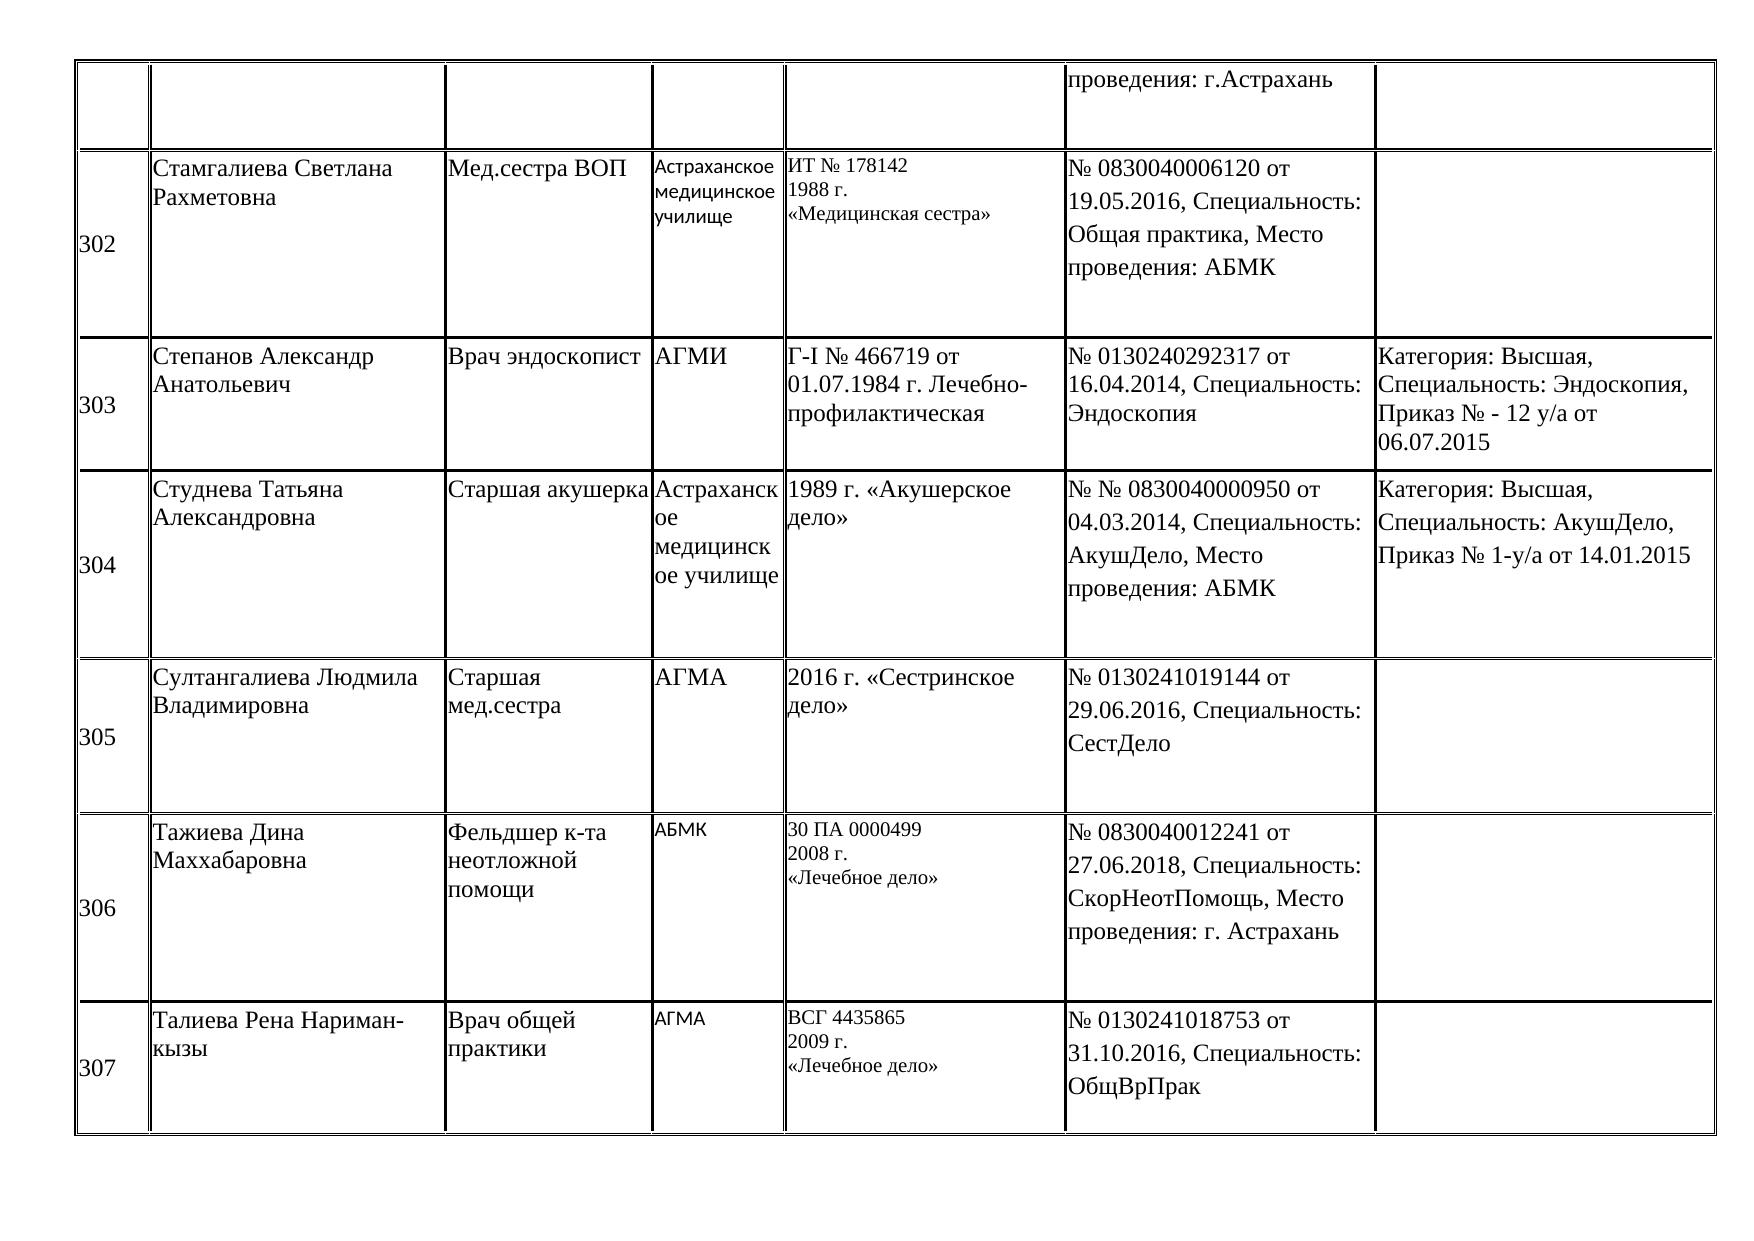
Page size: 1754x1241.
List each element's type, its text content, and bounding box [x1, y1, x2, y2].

table_cell Тажиева Дина Маххабаровна [152, 815, 444, 1000]
table_cell Категория: Высшая, Специальность: АкушДело, Приказ № 1-у/а от 14.01.2015 [1377, 469, 1714, 657]
table_cell Фельдшер к-та неотложной помощи [447, 815, 651, 1000]
table_cell [1375, 812, 1715, 1000]
table_cell Студнева Татьяна Александровна [152, 472, 444, 657]
table_cell АБМК [654, 815, 783, 1000]
table_cell № 0130240292317 от 16.04.2014, Специальность: Эндоскопия [1067, 339, 1374, 469]
table_cell Категория: Высшая, Специальность: Эндоскопия, Приказ № - 12 у/а от 06.07.2015 [1377, 336, 1714, 469]
table_cell 303 [78, 336, 148, 469]
table_cell 304 [78, 469, 148, 657]
table_cell Старшая акушерка [447, 472, 651, 657]
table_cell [445, 61, 652, 148]
table_cell Старшая мед.сестра [447, 660, 651, 812]
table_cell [785, 63, 1065, 148]
table_cell 305 [76, 657, 150, 812]
table_cell Астраханское медицинское училище [654, 472, 783, 657]
table_cell [1375, 1000, 1714, 1133]
table_cell № 0830040006120 от 19.05.2016, Специальность: Общая практика, Место проведения: АБМК [1067, 152, 1374, 336]
table_cell [1377, 148, 1714, 336]
table_cell № 0130241019144 от 29.06.2016, Специальность: СестДело [1067, 660, 1374, 812]
table_cell 307 [78, 1000, 150, 1133]
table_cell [150, 63, 445, 148]
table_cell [150, 1003, 445, 1133]
table_cell 302 [78, 148, 148, 336]
table_cell 306 [76, 812, 150, 1000]
table_cell Степанов Александр Анатольевич [152, 339, 444, 469]
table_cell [785, 1003, 1065, 1133]
table_cell 2016 г. «Сестринское дело» [787, 660, 1064, 812]
table_cell Астраханское медицинское училище [654, 152, 783, 336]
table_cell ИТ № 178142 1988 г. «Медицинская сестра» [787, 152, 1064, 336]
table_cell 301 [78, 61, 150, 148]
table_cell АГМИ [654, 339, 783, 469]
table_cell Мед.сестра ВОП [447, 152, 651, 336]
table_cell 1989 г. «Акушерское дело» [787, 472, 1064, 657]
table_cell [1375, 657, 1715, 812]
table_cell Стамгалиева Светлана Рахметовна [152, 152, 444, 336]
table_cell Врач общей практики [445, 1003, 652, 1133]
table_cell № 0830040012241 от 27.06.2018, Специальность: СкорНеотПомощь, Место проведения: г. Астрахань [1067, 815, 1374, 1000]
table_cell АБМК [652, 61, 785, 148]
table_cell 30 ПА 0000499 2008 г. «Лечебное дело» [787, 815, 1064, 1000]
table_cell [1065, 63, 1375, 148]
table_cell Г-I № 466719 от 01.07.1984 г. Лечебно-профилактическая [787, 339, 1064, 469]
table_cell Султангалиева Людмила Владимировна [152, 660, 444, 812]
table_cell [1375, 63, 1714, 148]
table_cell Врач эндоскопист [447, 339, 651, 469]
table_cell АГМА [654, 660, 783, 812]
table_cell АГМА [652, 1000, 785, 1133]
table_cell № № 0830040000950 от 04.03.2014, Специальность: АкушДело, Место проведения: АБМК [1067, 472, 1374, 657]
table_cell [1065, 1003, 1375, 1133]
